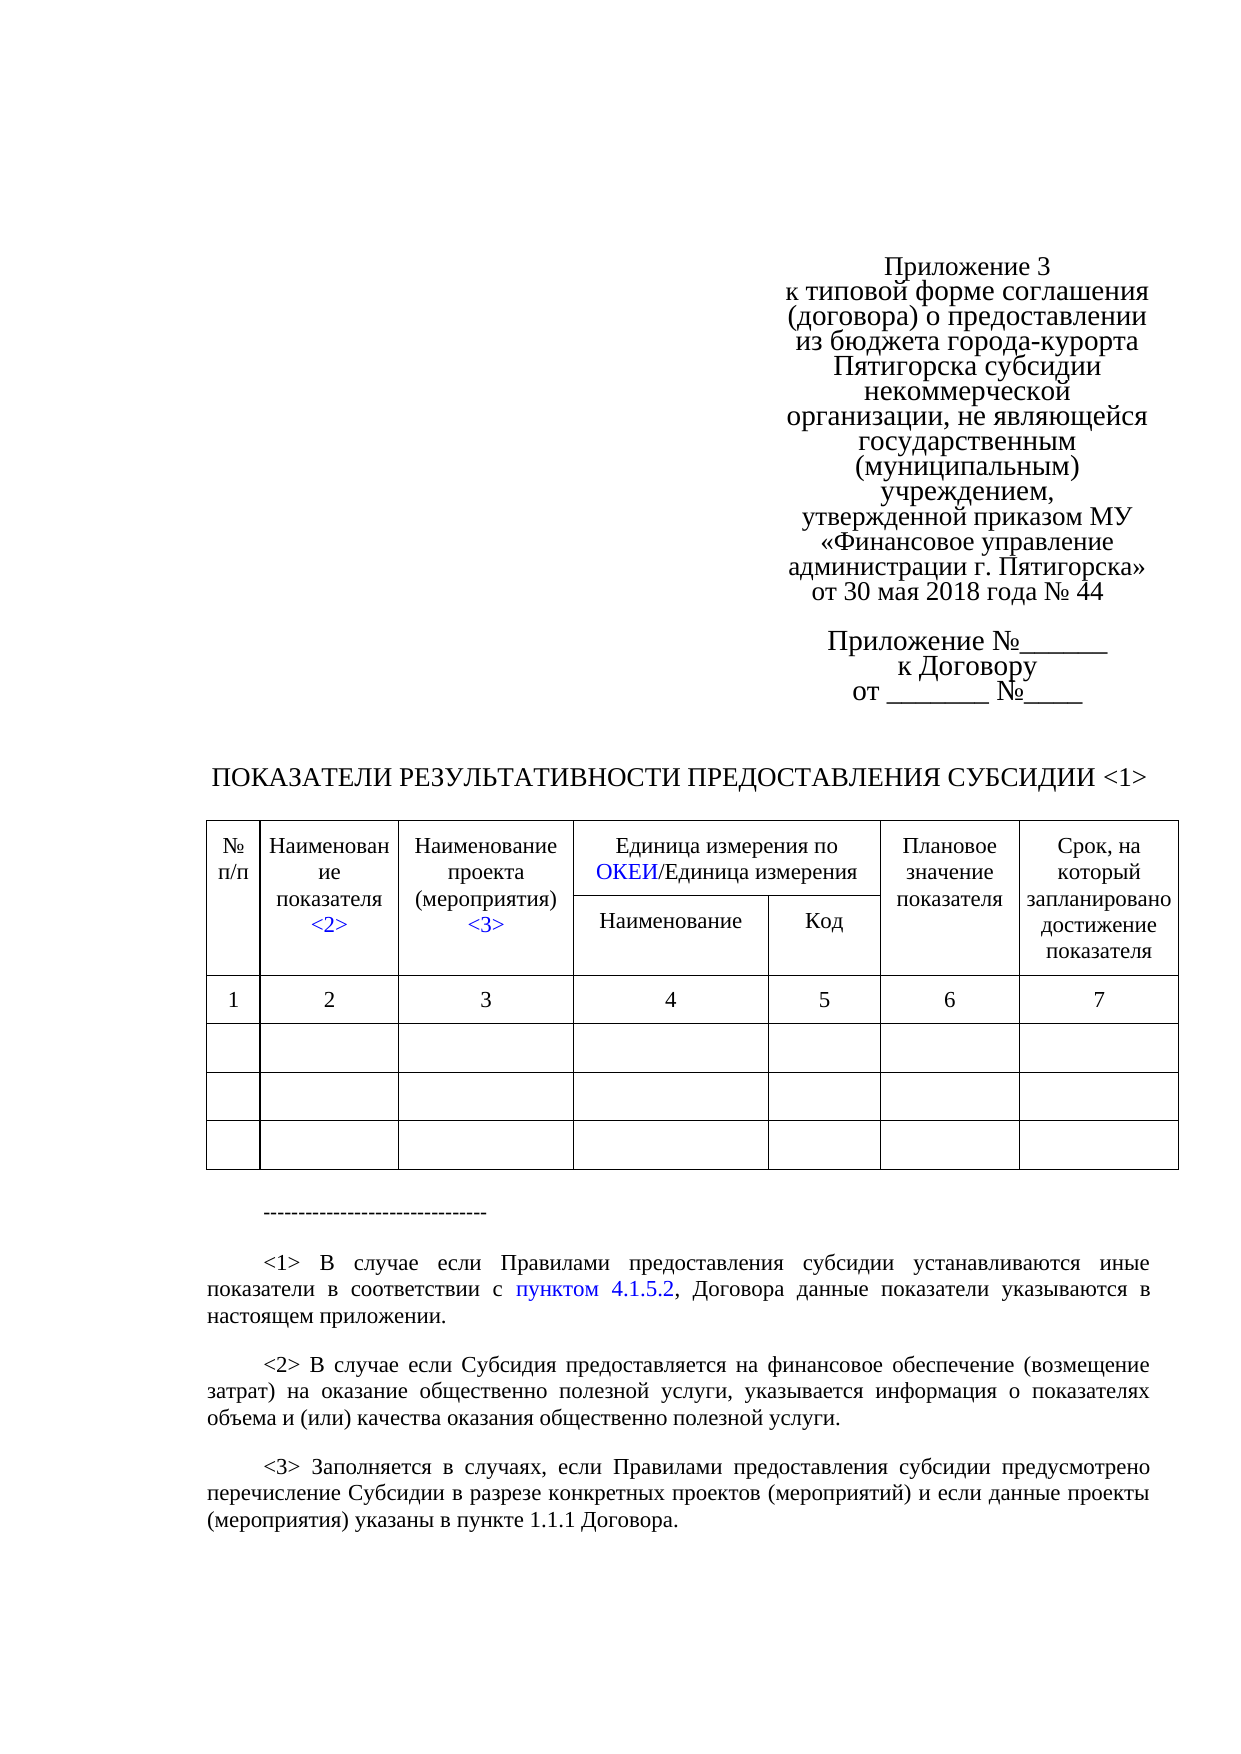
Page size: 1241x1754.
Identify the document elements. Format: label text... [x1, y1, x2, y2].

table_cell [769, 1121, 880, 1169]
table_cell [881, 1121, 1019, 1169]
text к типовой форме соглашения (договора) о предоставлении из бюджета города-курорта Пятигорска субсидии некоммерческой организации, не являющейся государственным (муниципальным) учреждением, [783, 280, 1152, 505]
text Приложение №______ [783, 630, 1152, 655]
table_cell [399, 1121, 573, 1169]
table_cell 1 [207, 976, 259, 1023]
table_cell [207, 1024, 259, 1072]
text к Договору [783, 655, 1152, 680]
table_cell [574, 1073, 768, 1120]
table_cell 3 [399, 976, 573, 1023]
table_header Плановое значение показателя [881, 821, 1019, 974]
table_cell [399, 1024, 573, 1072]
text от 30 мая 2018 года № 44 [783, 580, 1132, 605]
text -------------------------------- [207, 1198, 1152, 1226]
text от _______ №____ [783, 680, 1152, 705]
table_cell [261, 1121, 398, 1169]
table_cell 7 [1020, 976, 1178, 1023]
table_cell [1020, 1073, 1178, 1120]
table_header Наименование проекта (мероприятия) <3> [399, 821, 573, 974]
table_cell 2 [261, 976, 398, 1023]
table_cell 6 [881, 976, 1019, 1023]
table_cell [574, 1024, 768, 1072]
table_cell Наименование [574, 896, 768, 974]
table_cell 4 [574, 976, 768, 1023]
text <1> В случае если Правилами предоставления субсидии устанавливаются иные показатели в соответствии с пунктом 4.1.5.2, Договора данные показатели указываются в настоящем приложении. [207, 1249, 1152, 1328]
table_cell [207, 1073, 259, 1120]
table_cell [574, 1121, 768, 1169]
text ПОКАЗАТЕЛИ РЕЗУЛЬТАТИВНОСТИ ПРЕДОСТАВЛЕНИЯ СУБСИДИИ <1> [207, 761, 1152, 792]
table_cell [1020, 1024, 1178, 1072]
text <2> В случае если Субсидия предоставляется на финансовое обеспечение (возмещение затрат) на оказание общественно полезной услуги, указывается информация о показателях объема и (или) качества оказания общественно полезной услуги. [207, 1351, 1152, 1430]
table_cell Код [769, 896, 880, 974]
text <3> Заполняется в случаях, если Правилами предоставления субсидии предусмотрено перечисление Субсидии в разрезе конкретных проектов (мероприятий) и если данные проекты (мероприятия) указаны в пункте 1.1.1 Договора. [207, 1453, 1152, 1532]
table_cell [769, 1024, 880, 1072]
table_cell [881, 1024, 1019, 1072]
table_cell [769, 1073, 880, 1120]
table_header Единица измерения по ОКЕИ/Единица измерения [574, 821, 880, 895]
table_header Срок, на который запланировано достижение показателя [1020, 821, 1178, 974]
table_cell [207, 1121, 259, 1169]
text Приложение 3 [207, 255, 1152, 280]
table_cell [1020, 1121, 1178, 1169]
table_cell [261, 1024, 398, 1072]
table_cell [261, 1073, 398, 1120]
text утвержденной приказом МУ «Финансовое управление администрации г. Пятигорска» [783, 505, 1152, 580]
table_cell 5 [769, 976, 880, 1023]
table_cell [881, 1073, 1019, 1120]
table_cell [399, 1073, 573, 1120]
table_header Наименование показателя <2> [261, 821, 398, 974]
table_header № п/п [207, 821, 259, 974]
